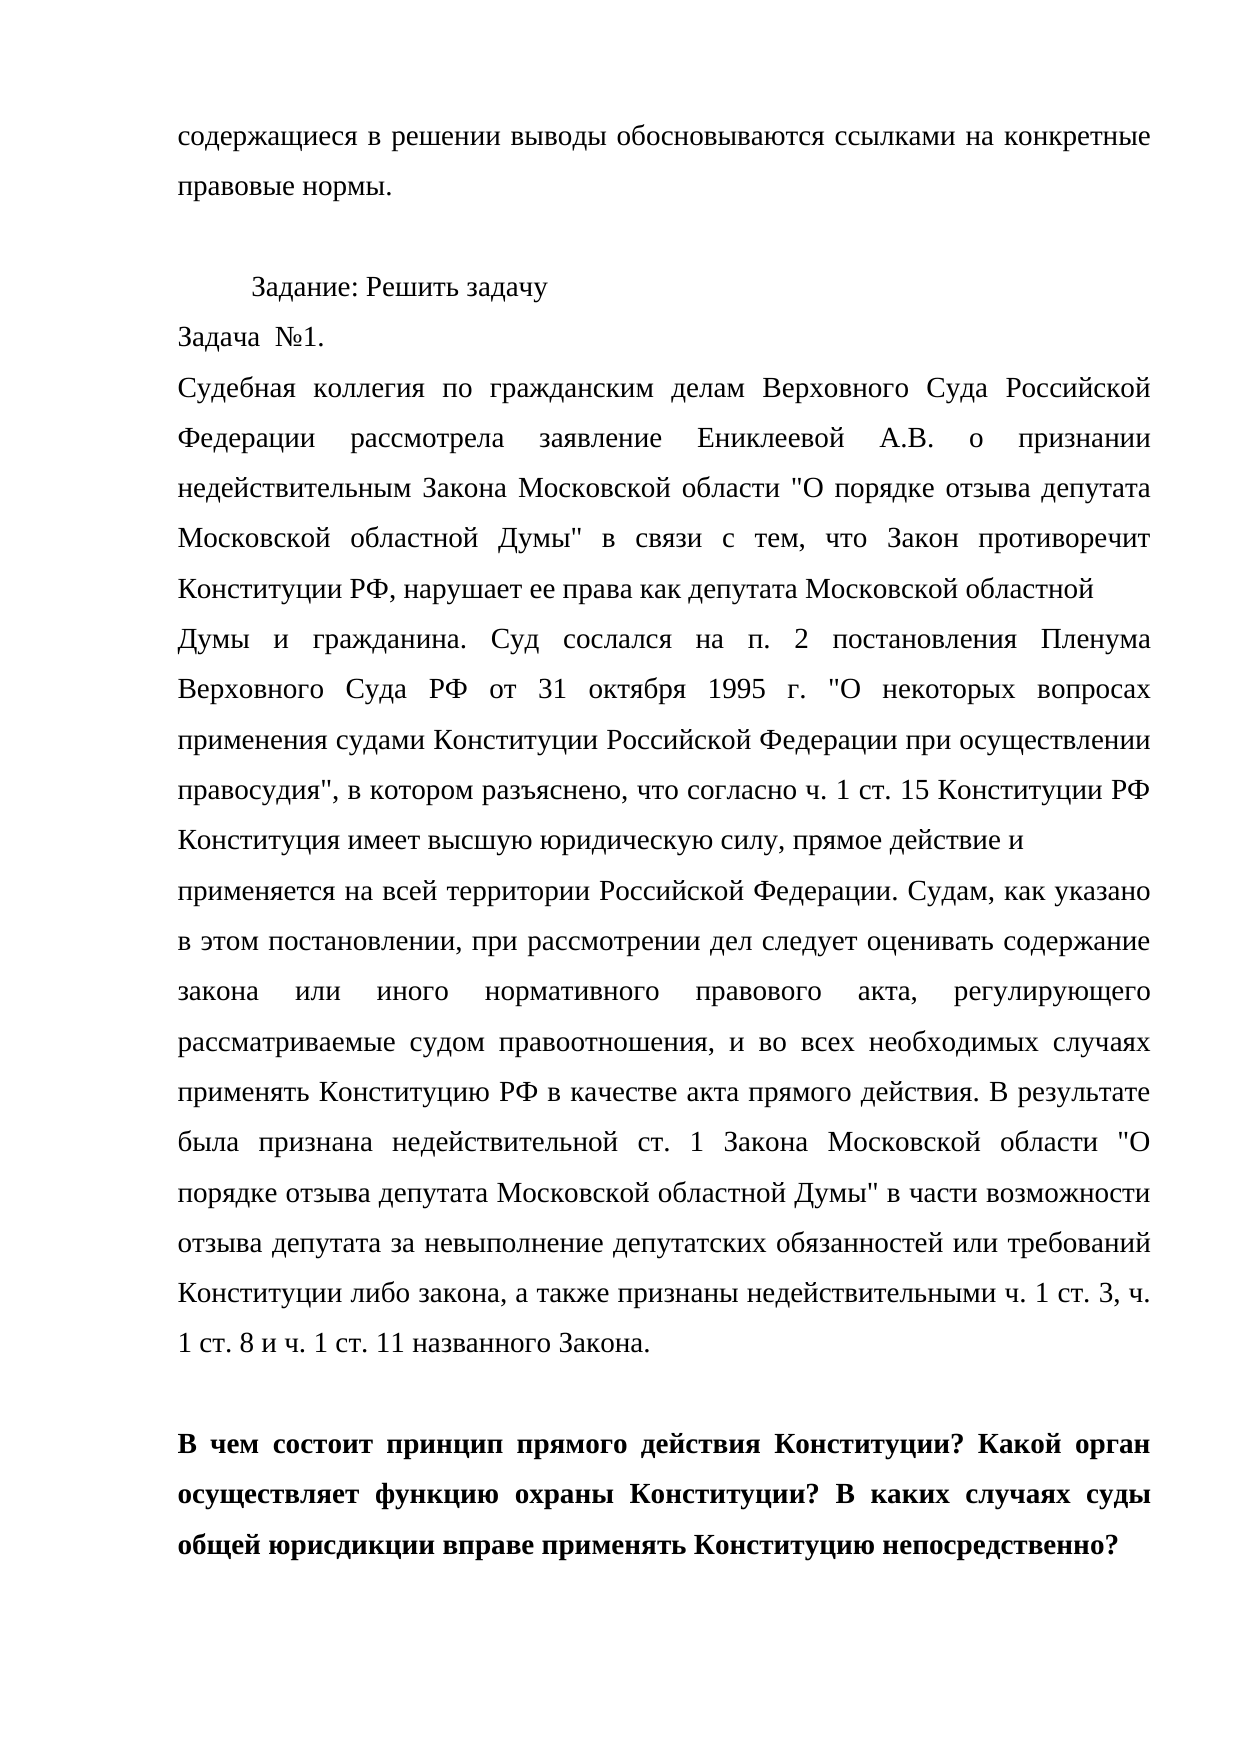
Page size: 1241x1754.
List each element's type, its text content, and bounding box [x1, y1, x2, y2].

text Задача №1. [177, 319, 1152, 353]
text Думы и гражданина. Суд сослался на п. 2 постановления Пленума Верховного Суда РФ от 31 октября 1995 г. "О некоторых вопросах применения судами Конституции Российской Федерации при осуществлении правосудия", в котором разъяснено, что согласно ч. 1 ст. 15 Конституции РФ Конституция имеет высшую юридическую силу, прямое действие и [177, 621, 1152, 856]
text В чем состоит принцип прямого действия Конституции? Какой орган осуществляет функцию охраны Конституции? В каких случаях суды общей юрисдикции вправе применять Конституцию непосредственно? [177, 1426, 1152, 1560]
text Задание: Решить задачу [177, 269, 1152, 303]
text применяется на всей территории Российской Федерации. Судам, как указано в этом постановлении, при рассмотрении дел следует оценивать содержание закона или иного нормативного правового акта, регулирующего рассматриваемые судом правоотношения, и во всех необходимых случаях применять Конституцию РФ в качестве акта прямого действия. В результате была признана недействительной ст. 1 Закона Московской области "О порядке отзыва депутата Московской областной Думы" в части возможности отзыва депутата за невыполнение депутатских обязанностей или требований Конституции либо закона, а также признаны недействительными ч. 1 ст. 3, ч. 1 ст. 8 и ч. 1 ст. 11 названного Закона. [177, 873, 1152, 1359]
text Судебная коллегия по гражданским делам Верховного Суда Российской Федерации рассмотрела заявление Ениклеевой А.В. о признании недействительным Закона Московской области "О порядке отзыва депутата Московской областной Думы" в связи с тем, что Закон противоречит Конституции РФ, нарушает ее права как депутата Московской областной [177, 370, 1152, 604]
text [177, 118, 1152, 202]
